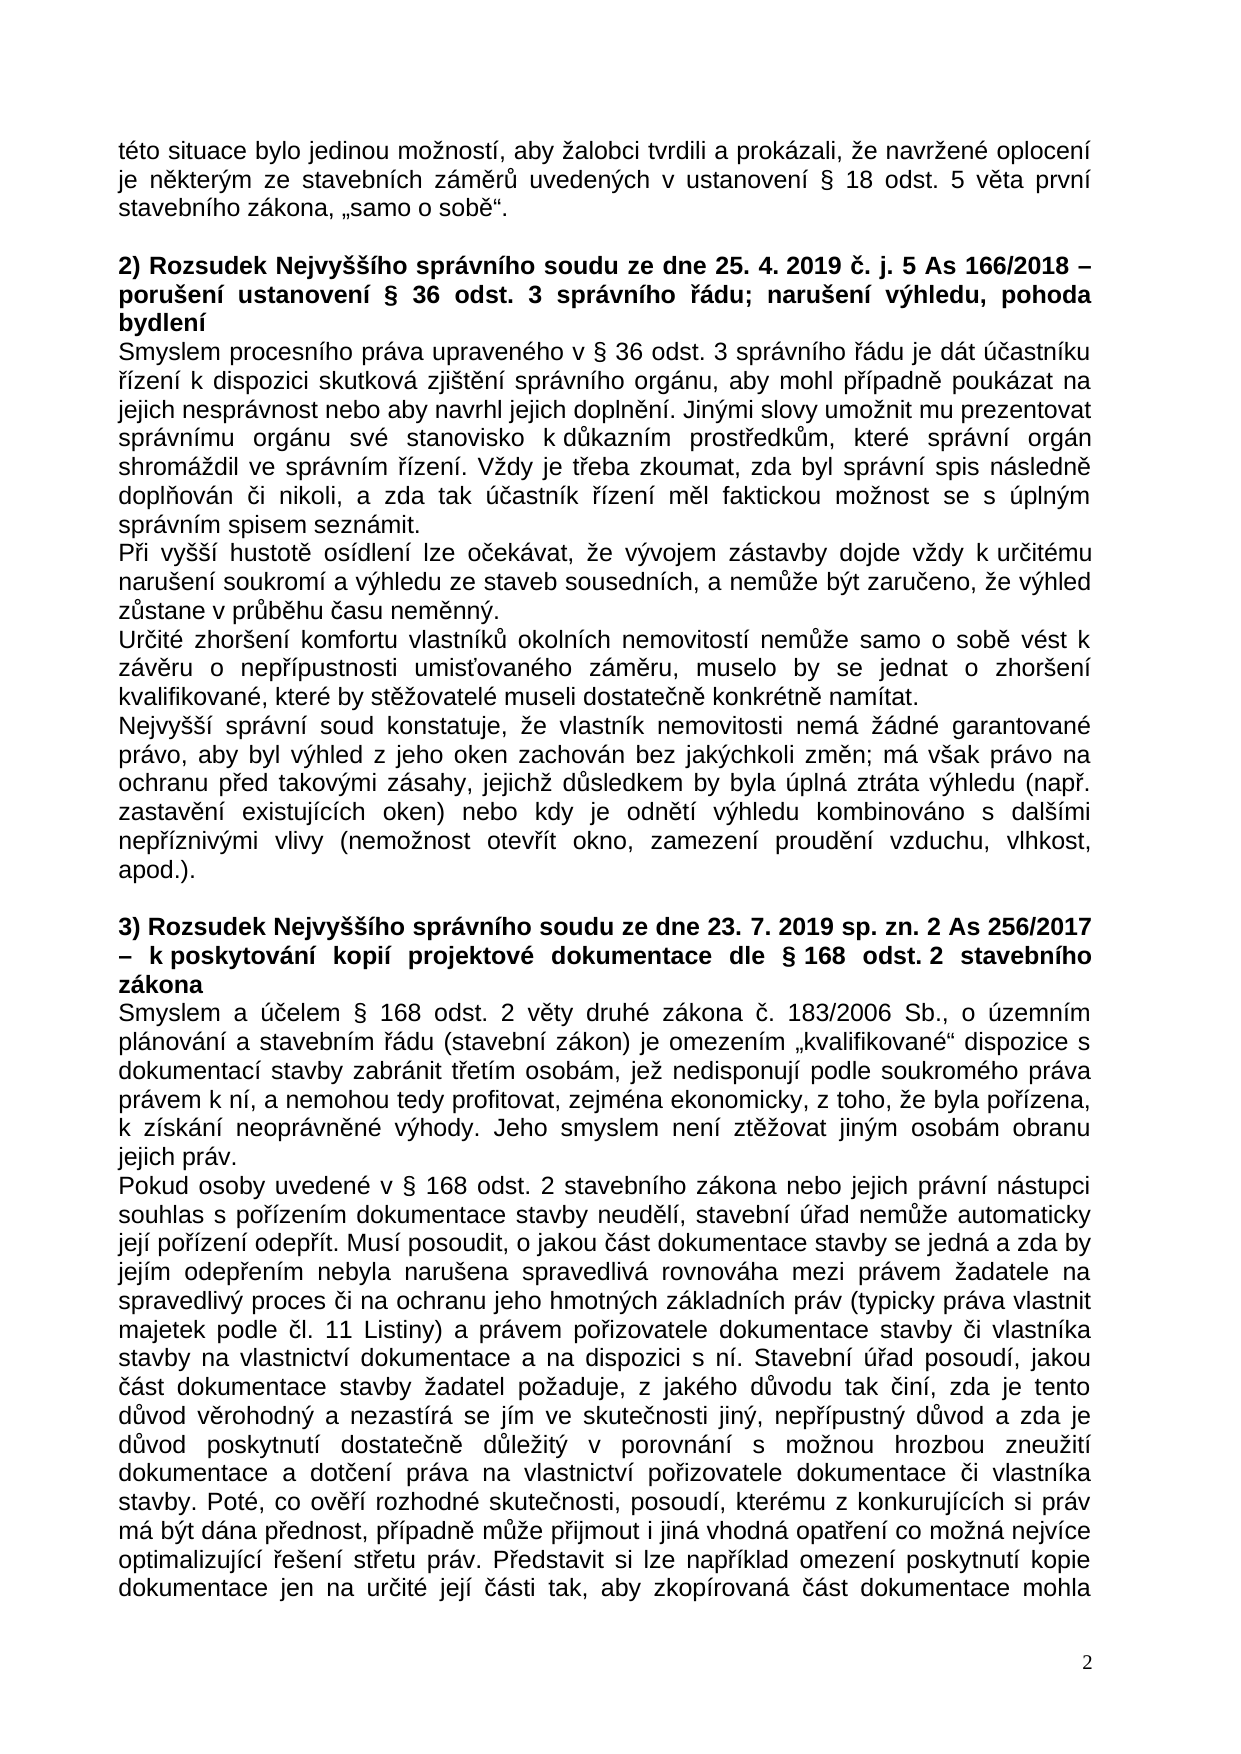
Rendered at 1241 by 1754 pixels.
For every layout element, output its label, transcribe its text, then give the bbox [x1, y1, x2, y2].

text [118, 136, 1092, 222]
text Smyslem a účelem § 168 odst. 2 věty druhé zákona č. 183/2006 Sb., o územním plánování a stavebním řádu (stavební zákon) je omezením „kvalifikované“ dispozice s dokumentací stavby zabránit třetím osobám, jež nedisponují podle soukromého práva právem k ní, a nemohou tedy profitovat, zejména ekonomicky, z toho, že byla pořízena, k získání neoprávněné výhody. Jeho smyslem není ztěžovat jiným osobám obranu jejich práv. [118, 998, 1092, 1171]
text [118, 1171, 1092, 1602]
text Určité zhoršení komfortu vlastníků okolních nemovitostí nemůže samo o sobě vést k závěru o nepřípustnosti umisťovaného záměru, muselo by se jednat o zhoršení kvalifikované, které by stěžovatelé museli dostatečně konkrétně namítat. [118, 624, 1092, 711]
text 2) Rozsudek Nejvyššího správního soudu ze dne 25. 4. 2019 č. j. 5 As 166/2018 – porušení ustanovení § 36 odst. 3 správního řádu; narušení výhledu, pohoda bydlení [118, 251, 1092, 337]
text Nejvyšší správní soud konstatuje, že vlastník nemovitosti nemá žádné garantované právo, aby byl výhled z jeho oken zachován bez jakýchkoli změn; má však právo na ochranu před takovými zásahy, jejichž důsledkem by byla úplná ztráta výhledu (např. zastavění existujících oken) nebo kdy je odnětí výhledu kombinováno s dalšími nepříznivými vlivy (nemožnost otevřít okno, zamezení proudění vzduchu, vlhkost, apod.). [118, 711, 1092, 883]
text Při vyšší hustotě osídlení lze očekávat, že vývojem zástavby dojde vždy k určitému narušení soukromí a výhledu ze staveb sousedních, a nemůže být zaručeno, že výhled zůstane v průběhu času neměnný. [118, 538, 1092, 624]
text Smyslem procesního práva upraveného v § 36 odst. 3 správního řádu je dát účastníku řízení k dispozici skutková zjištění správního orgánu, aby mohl případně poukázat na jejich nesprávnost nebo aby navrhl jejich doplnění. Jinými slovy umožnit mu prezentovat správnímu orgánu své stanovisko k důkazním prostředkům, které správní orgán shromáždil ve správním řízení. Vždy je třeba zkoumat, zda byl správní spis následně doplňován či nikoli, a zda tak účastník řízení měl faktickou možnost se s úplným správním spisem seznámit. [118, 337, 1092, 538]
text 3) Rozsudek Nejvyššího správního soudu ze dne 23. 7. 2019 sp. zn. 2 As 256/2017 – k poskytování kopií projektové dokumentace dle § 168 odst. 2 stavebního zákona [118, 912, 1092, 998]
